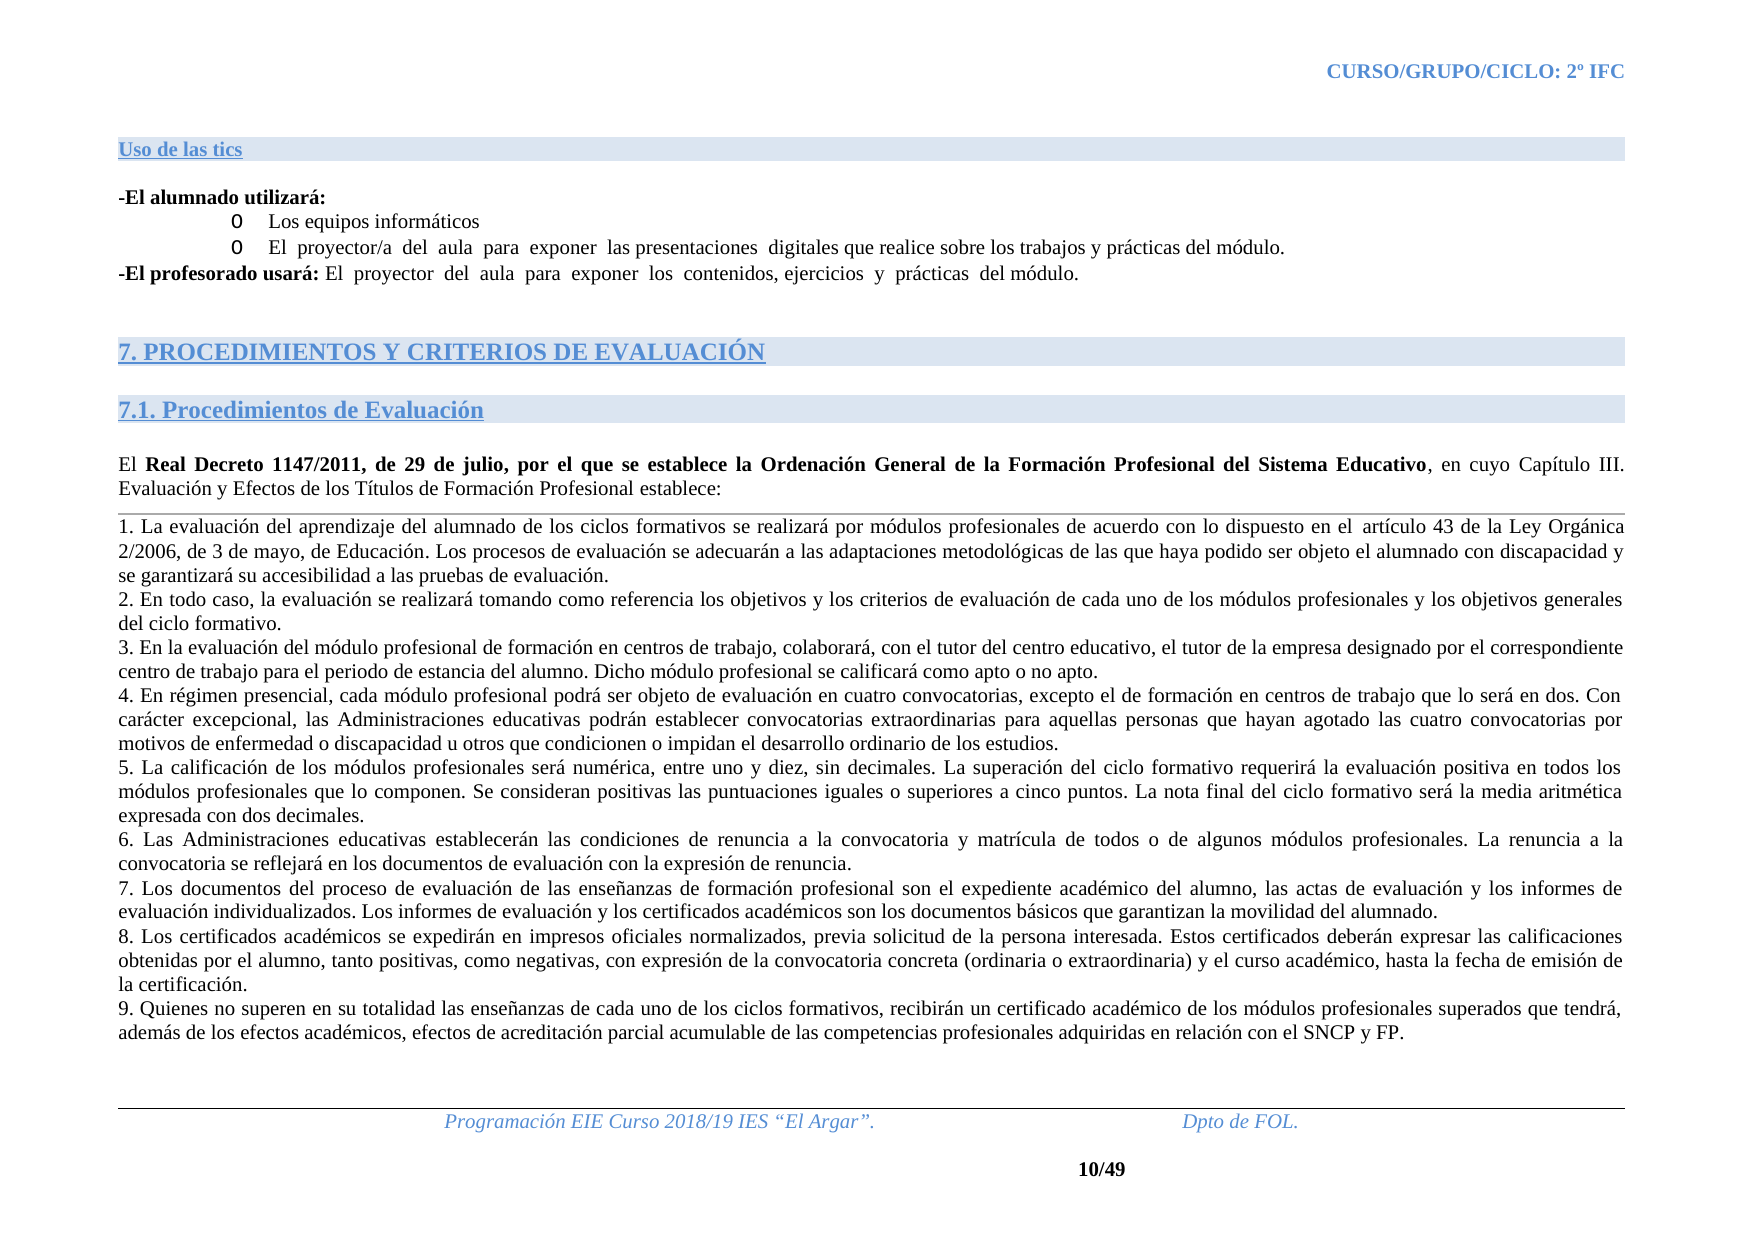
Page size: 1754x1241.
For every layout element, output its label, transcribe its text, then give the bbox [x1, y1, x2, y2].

text 7. PROCEDIMIENTOS Y CRITERIOS DE EVALUACIÓN [118, 337, 1625, 366]
list El proyector/a del aula para exponer las presentaciones digitales que realice sobre los trabajos y prácticas del módulo. [231, 235, 1625, 260]
subtitle El Real Decreto 1147/2011, de 29 de julio, por el que se establece la Ordenación General de la Formación Profesional del Sistema Educativo, en cuyo Capítulo III. Evaluación y Efectos de los Títulos de Formación Profesional establece: [118, 452, 1625, 513]
text 9. Quienes no superen en su totalidad las enseñanzas de cada uno de los ciclos formativos, recibirán un certificado académico de los módulos profesionales superados que tendrá, además de los efectos académicos, efectos de acreditación parcial acumulable de las competencias profesionales adquiridas en relación con el SNCP y FP. [118, 996, 1625, 1044]
text 8. Los certificados académicos se expedirán en impresos oficiales normalizados, previa solicitud de la persona interesada. Estos certificados deberán expresar las calificaciones obtenidas por el alumno, tanto positivas, como negativas, con expresión de la convocatoria concreta (ordinaria o extraordinaria) y el curso académico, hasta la fecha de emisión de la certificación. [118, 923, 1625, 996]
text 7.1. Procedimientos de Evaluación [118, 395, 1625, 423]
text 3. En la evaluación del módulo profesional de formación en centros de trabajo, colaborará, con el tutor del centro educativo, el tutor de la empresa designado por el correspondiente centro de trabajo para el periodo de estancia del alumno. Dicho módulo profesional se calificará como apto o no apto. [118, 635, 1625, 683]
text 2. En todo caso, la evaluación se realizará tomando como referencia los objetivos y los criterios de evaluación de cada uno de los módulos profesionales y los objetivos generales del ciclo formativo. [118, 587, 1625, 635]
text -El profesorado usará: El proyector del aula para exponer los contenidos, ejercicios y prácticas del módulo. [118, 260, 1625, 284]
text 1. La evaluación del aprendizaje del alumnado de los ciclos formativos se realizará por módulos profesionales de acuerdo con lo dispuesto en el artículo 43 de la Ley Orgánica 2/2006, de 3 de mayo, de Educación. Los procesos de evaluación se adecuarán a las adaptaciones metodológicas de las que haya podido ser objeto el alumnado con discapacidad y se garantizará su accesibilidad a las pruebas de evaluación. [118, 515, 1625, 587]
text 6. Las Administraciones educativas establecerán las condiciones de renuncia a la convocatoria y matrícula de todos o de algunos módulos profesionales. La renuncia a la convocatoria se reflejará en los documentos de evaluación con la expresión de renuncia. [118, 827, 1625, 875]
text -El alumnado utilizará: [118, 185, 1625, 209]
text 5. La calificación de los módulos profesionales será numérica, entre uno y diez, sin decimales. La superación del ciclo formativo requerirá la evaluación positiva en todos los módulos profesionales que lo componen. Se consideran positivas las puntuaciones iguales o superiores a cinco puntos. La nota final del ciclo formativo será la media aritmética expresada con dos decimales. [118, 755, 1625, 827]
text Uso de las tics [118, 137, 1625, 161]
text 7. Los documentos del proceso de evaluación de las enseñanzas de formación profesional son el expediente académico del alumno, las actas de evaluación y los informes de evaluación individualizados. Los informes de evaluación y los certificados académicos son los documentos básicos que garantizan la movilidad del alumnado. [118, 875, 1625, 923]
list Los equipos informáticos [231, 209, 1625, 235]
text 4. En régimen presencial, cada módulo profesional podrá ser objeto de evaluación en cuatro convocatorias, excepto el de formación en centros de trabajo que lo será en dos. Con carácter excepcional, las Administraciones educativas podrán establecer convocatorias extraordinarias para aquellas personas que hayan agotado las cuatro convocatorias por motivos de enfermedad o discapacidad u otros que condicionen o impidan el desarrollo ordinario de los estudios. [118, 683, 1625, 755]
